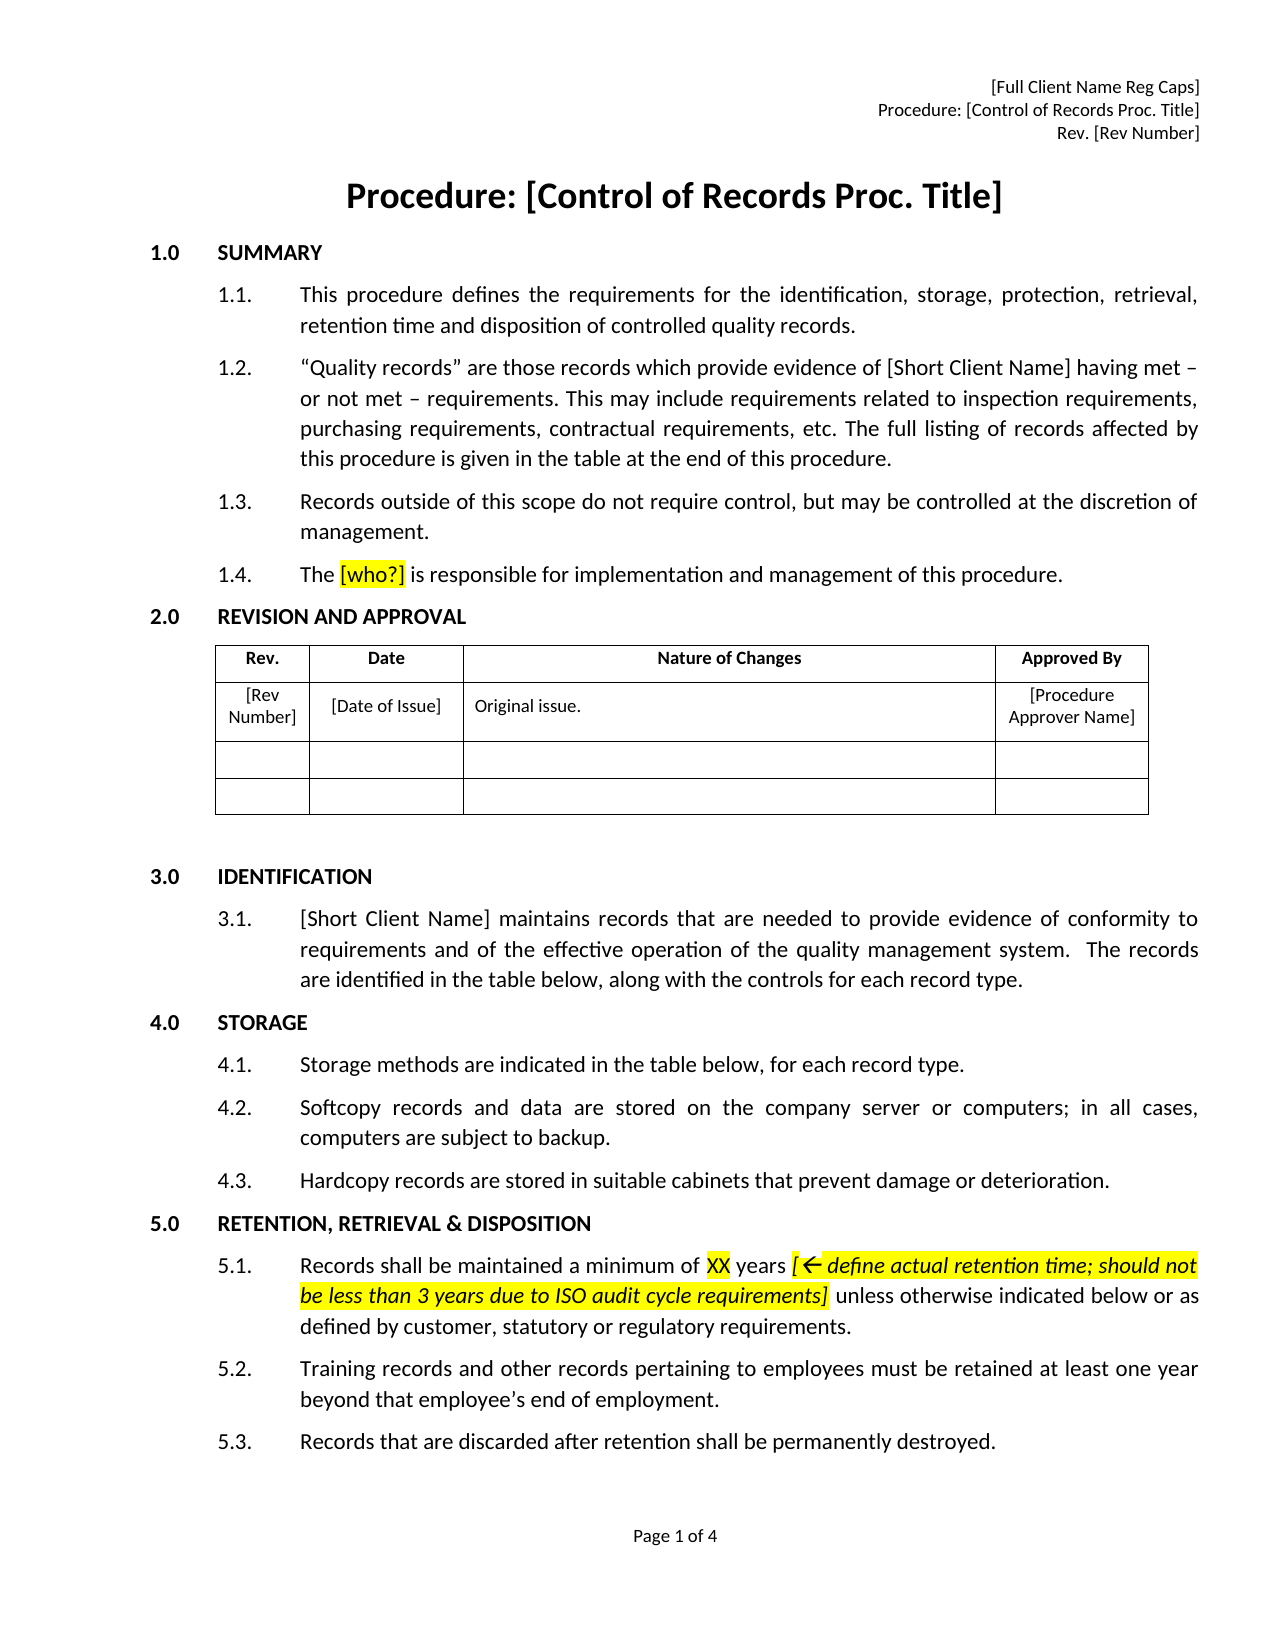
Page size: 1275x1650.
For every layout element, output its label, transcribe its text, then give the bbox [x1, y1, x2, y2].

list “Quality records” are those records which provide evidence of [Short Client Name] having met – or not met – requirements. This may include requirements related to inspection requirements, purchasing requirements, contractual requirements, etc. The full listing of records affected by this procedure is given in the table at the end of this procedure. [217, 353, 1200, 472]
list Hardcopy records are stored in suitable cabinets that prevent damage or deterioration. [217, 1166, 1200, 1194]
list Softcopy records and data are stored on the company server or computers; in all cases, computers are subject to backup. [217, 1093, 1200, 1151]
table_cell [216, 779, 309, 814]
table_cell [310, 742, 463, 777]
list Storage methods are indicated in the table below, for each record type. [217, 1050, 1200, 1078]
list RETENTION, RETRIEVAL & DISPOSITION [150, 1209, 1200, 1237]
table_cell [Procedure Approver Name] [996, 683, 1148, 741]
table_header Nature of Changes [464, 646, 995, 682]
table_cell [216, 742, 309, 777]
table_cell [464, 742, 995, 777]
table_cell [Rev Number] [216, 683, 309, 741]
list [Short Client Name] maintains records that are needed to provide evidence of conformity to requirements and of the effective operation of the quality management system. The records are identified in the table below, along with the controls for each record type. [217, 904, 1200, 993]
table_header Date [310, 646, 463, 682]
table_cell [464, 779, 995, 814]
table_cell [Date of Issue] [310, 683, 463, 741]
list SUMMARY [150, 238, 1200, 266]
list Records shall be maintained a minimum of XX years [ define actual retention time; should not be less than 3 years due to ISO audit cycle requirements] unless otherwise indicated below or as defined by customer, statutory or regulatory requirements. [217, 1251, 1200, 1340]
list REVISION AND APPROVAL [150, 602, 1200, 631]
list Records that are discarded after retention shall be permanently destroyed. [217, 1427, 1200, 1456]
list STORAGE [150, 1008, 1200, 1036]
table_cell Original issue. [464, 683, 995, 741]
table_header Approved By [996, 646, 1148, 682]
list Records outside of this scope do not require control, but may be controlled at the discretion of management. [217, 487, 1200, 545]
table_cell [996, 779, 1148, 814]
title Procedure: [Control of Records Proc. Title] [150, 172, 1200, 218]
table_cell [310, 779, 463, 814]
list IDENTIFICATION [150, 862, 1200, 890]
list The [who?] is responsible for implementation and management of this procedure. [405, 560, 1200, 588]
list Training records and other records pertaining to employees must be retained at least one year beyond that employee’s end of employment. [217, 1354, 1200, 1413]
table_header Rev. [216, 646, 309, 682]
list This procedure defines the requirements for the identification, storage, protection, retrieval, retention time and disposition of controlled quality records. [217, 281, 1200, 339]
table_cell [996, 742, 1148, 777]
